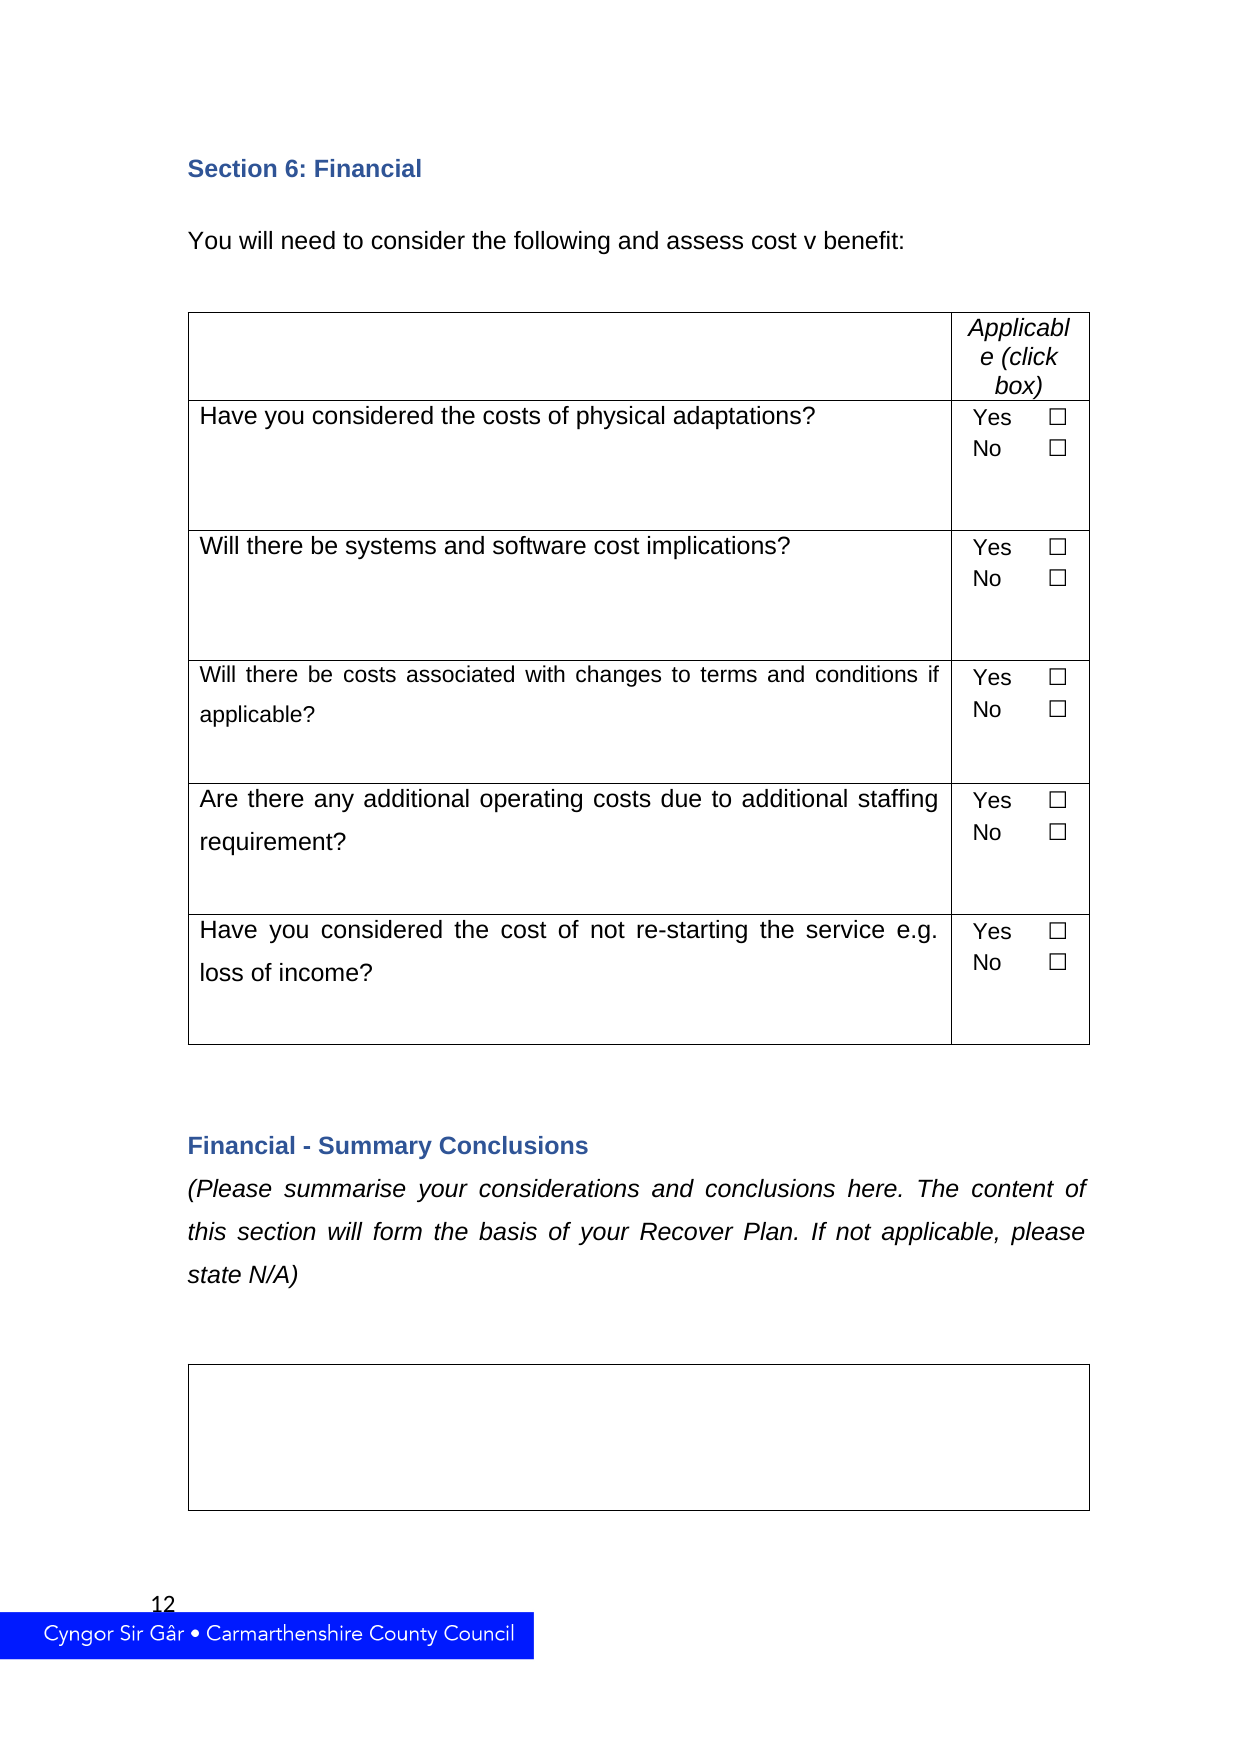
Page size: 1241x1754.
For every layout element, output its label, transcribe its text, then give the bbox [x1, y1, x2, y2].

table_cell Yes No [952, 915, 1089, 1044]
table_header [189, 313, 951, 399]
table_header Applicable (click box) [952, 313, 1089, 399]
table_cell Yes No [952, 531, 1089, 660]
table_header [189, 1365, 1089, 1510]
table_cell Have you considered the costs of physical adaptations? [189, 401, 951, 530]
text You will need to consider the following and assess cost v benefit: [187, 226, 1090, 255]
subtitle Section 6: Financial [187, 154, 1090, 183]
table_cell Yes No [952, 661, 1089, 783]
list (Please summarise your considerations and conclusions here. The content of this section will form the basis of your Recover Plan. If not applicable, please state N/A) [187, 1174, 1090, 1289]
list Financial - Summary Conclusions [187, 1131, 1090, 1160]
table_cell Are there any additional operating costs due to additional staffing requirement? [189, 784, 951, 913]
table_cell Yes No [952, 401, 1089, 530]
table_cell Will there be costs associated with changes to terms and conditions if applicable? [189, 661, 951, 783]
table_cell Will there be systems and software cost implications? [189, 531, 951, 660]
table_cell Yes No [952, 784, 1089, 913]
table_cell Have you considered the cost of not re-starting the service e.g. loss of income? [189, 915, 951, 1044]
picture [0, 1600, 1241, 1682]
